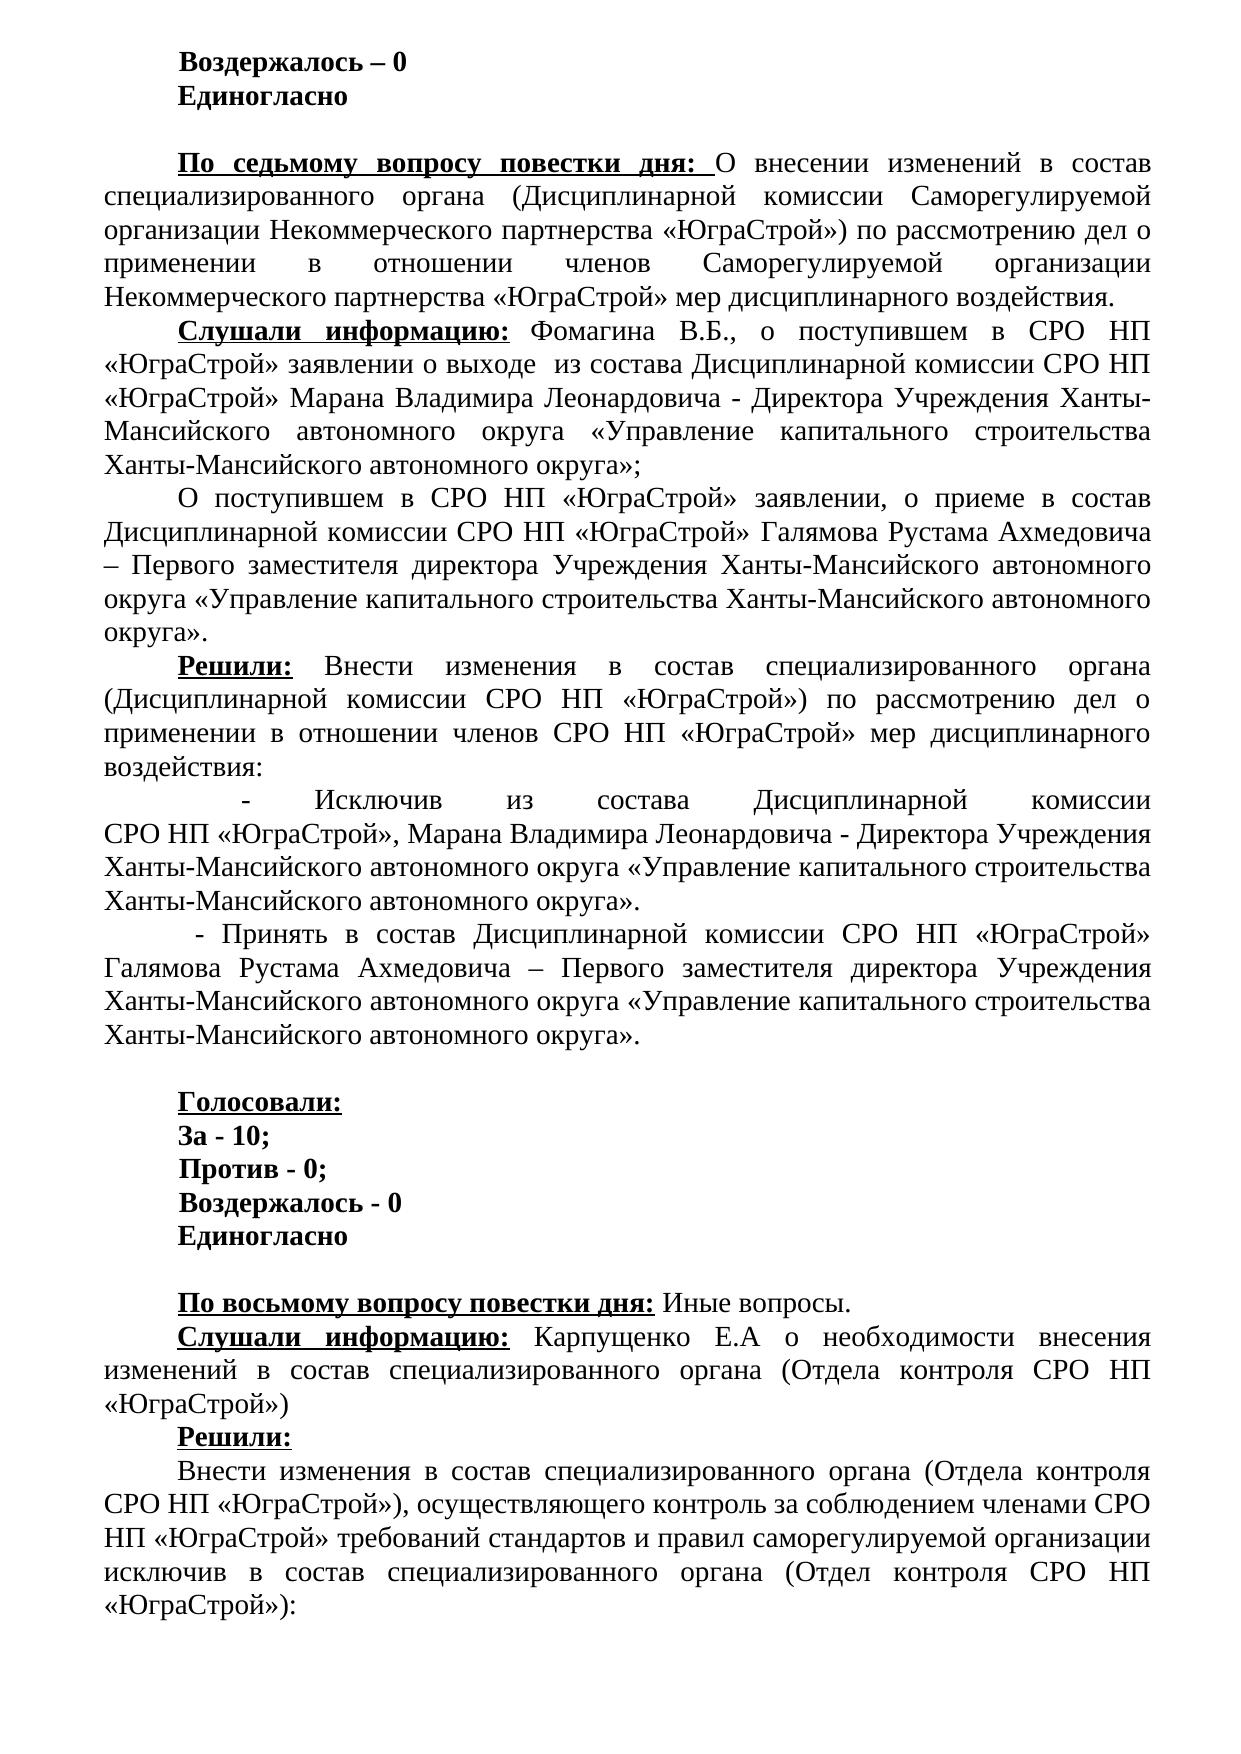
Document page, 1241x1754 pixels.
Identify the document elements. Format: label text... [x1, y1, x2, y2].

text Против - 0; [103, 1151, 1152, 1185]
text Воздержалось – 0 [103, 44, 1152, 78]
text Слушали информацию: Карпущенко Е.А о необходимости внесения изменений в состав специализированного органа (Отдела контроля СРО НП «ЮграСтрой») [103, 1319, 1152, 1419]
text Решили: [103, 1419, 1152, 1453]
text Единогласно [103, 78, 1152, 111]
text Слушали информацию: Фомагина В.Б., о поступившем в СРО НП «ЮграСтрой» заявлении о выходе из состава Дисциплинарной комиссии СРО НП «ЮграСтрой» Марана Владимира Леонардовича - Директора Учреждения Ханты-Мансийского автономного округа «Управление капитального строительства Ханты-Мансийского автономного округа»; [103, 313, 1152, 480]
text За - 10; [103, 1118, 1152, 1151]
text По восьмому вопросу повестки дня: Иные вопросы. [103, 1285, 1152, 1319]
text Единогласно [103, 1218, 1152, 1252]
text Воздержалось - 0 [103, 1185, 1152, 1218]
text Решили: Внести изменения в состав специализированного органа (Дисциплинарной комиссии СРО НП «ЮграСтрой») по рассмотрению дел о применении в отношении членов СРО НП «ЮграСтрой» мер дисциплинарного воздействия: [103, 648, 1152, 782]
text Внести изменения в состав специализированного органа (Отдела контроля СРО НП «ЮграСтрой»), осуществляющего контроль за соблюдением членами СРО НП «ЮграСтрой» требований стандартов и правил саморегулируемой организации исключив в состав специализированного органа (Отдел контроля СРО НП «ЮграСтрой»): [103, 1453, 1152, 1621]
text - Исключив из состава Дисциплинарной комиссии СРО НП «ЮграСтрой», Марана Владимира Леонардовича - Директора Учреждения Ханты-Мансийского автономного округа «Управление капитального строительства Ханты-Мансийского автономного округа». [103, 782, 1152, 916]
text По седьмому вопросу повестки дня: О внесении изменений в состав специализированного органа (Дисциплинарной комиссии Саморегулируемой организации Некоммерческого партнерства «ЮграСтрой») по рассмотрению дел о применении в отношении членов Саморегулируемой организации Некоммерческого партнерства «ЮграСтрой» мер дисциплинарного воздействия. [103, 145, 1152, 313]
list - Принять в состав Дисциплинарной комиссии СРО НП «ЮграСтрой» Галямова Рустама Ахмедовича – Первого заместителя директора Учреждения Ханты-Мансийского автономного округа «Управление капитального строительства Ханты-Мансийского автономного округа». [103, 916, 1152, 1051]
list Голосовали: [103, 1084, 1152, 1118]
text О поступившем в СРО НП «ЮграСтрой» заявлении, о приеме в состав Дисциплинарной комиссии СРО НП «ЮграСтрой» Галямова Рустама Ахмедовича – Первого заместителя директора Учреждения Ханты-Мансийского автономного округа «Управление капитального строительства Ханты-Мансийского автономного округа». [103, 480, 1152, 648]
